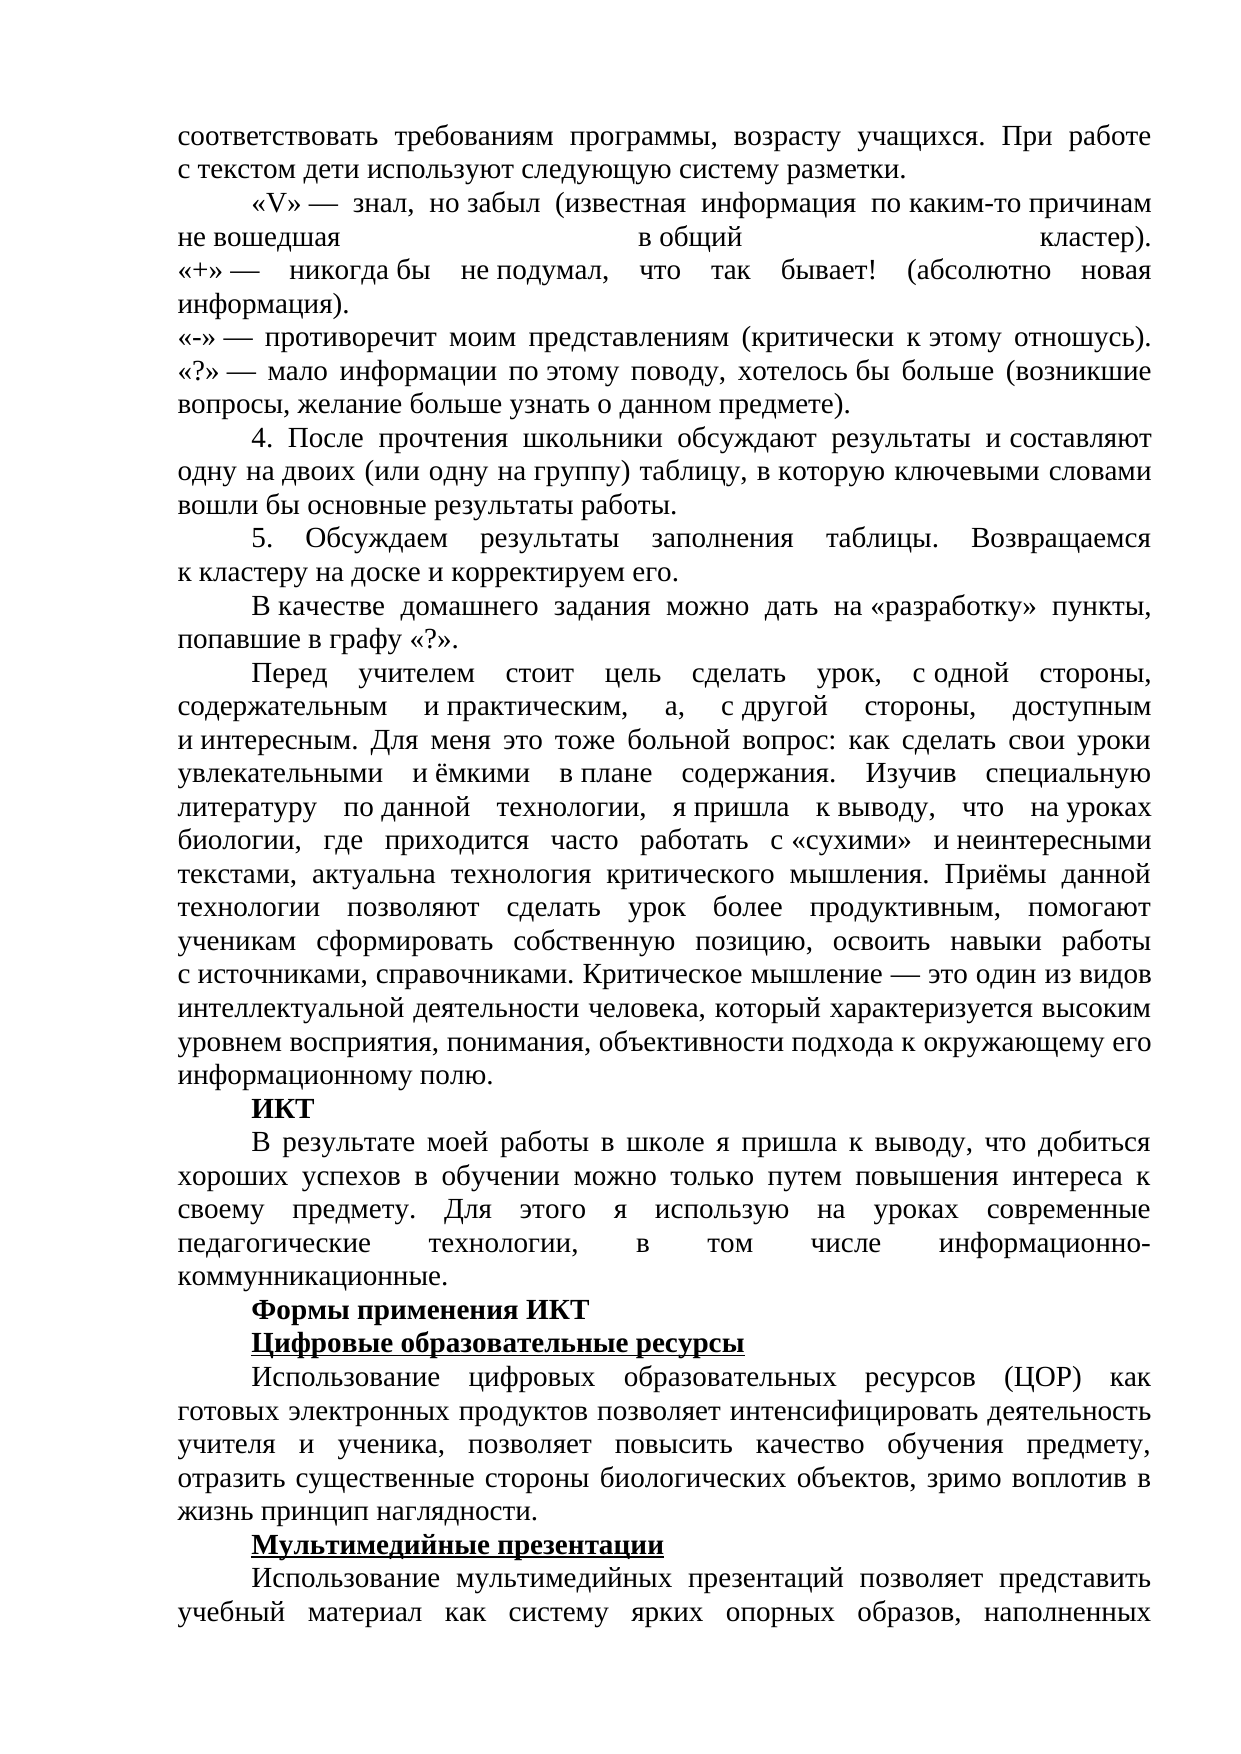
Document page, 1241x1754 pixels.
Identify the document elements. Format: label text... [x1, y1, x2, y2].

text Перед учителем стоит цель сделать урок, с одной стороны, содержательным и практическим, а, с другой стороны, доступным и интересным. Для меня это тоже больной вопрос: как сделать свои уроки увлекательными и ёмкими в плане содержания. Изучив специальную литературу по данной технологии, я пришла к выводу, что на уроках биологии, где приходится часто работать с «сухими» и неинтересными текстами, актуальна технология критического мышления. Приёмы данной технологии позволяют сделать урок более продуктивным, помогают ученикам сформировать собственную позицию, освоить навыки работы с источниками, справочниками. Критическое мышление — это один из видов интеллектуальной деятельности человека, который характеризуется высоким уровнем восприятия, понимания, объективности подхода к окружающему его информационному полю. [177, 655, 1152, 1091]
text Формы применения ИКТ [177, 1292, 1152, 1326]
text Цифровые образовательные ресурсы [177, 1326, 1152, 1359]
text «V» — знал, но забыл (известная информация по каким-то причинам не вошедшая в общий кластер). «+» — никогда бы не подумал, что так бывает! (абсолютно новая информация). «-» — противоречит моим представлениям (критически к этому отношусь). «?» — мало информации по этому поводу, хотелось бы больше (возникшие вопросы, желание больше узнать о данном предмете). [177, 185, 1152, 420]
text 4. После прочтения школьники обсуждают результаты и составляют одну на двоих (или одну на группу) таблицу, в которую ключевыми словами вошли бы основные результаты работы. [177, 420, 1152, 521]
text 5. Обсуждаем результаты заполнения таблицы. Возвращаемся к кластеру на доске и корректируем его. [177, 521, 1152, 588]
text В результате моей работы в школе я пришла к выводу, что добиться хороших успехов в обучении можно только путем повышения интереса к своему предмету. Для этого я использую на уроках современные педагогические технологии, в том числе информационно-коммунникационные. [177, 1124, 1152, 1292]
text Мультимедийные презентации [177, 1527, 1152, 1560]
text ИКТ [177, 1091, 1152, 1124]
text Использование цифровых образовательных ресурсов (ЦОР) как готовых электронных продуктов позволяет интенсифицировать деятельность учителя и ученика, позволяет повысить качество обучения предмету, отразить существенные стороны биологических объектов, зримо воплотив в жизнь принцип наглядности. [177, 1359, 1152, 1527]
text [177, 1560, 1152, 1627]
text В качестве домашнего задания можно дать на «разработку» пункты, попавшие в графу «?». [177, 588, 1152, 655]
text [177, 118, 1152, 185]
